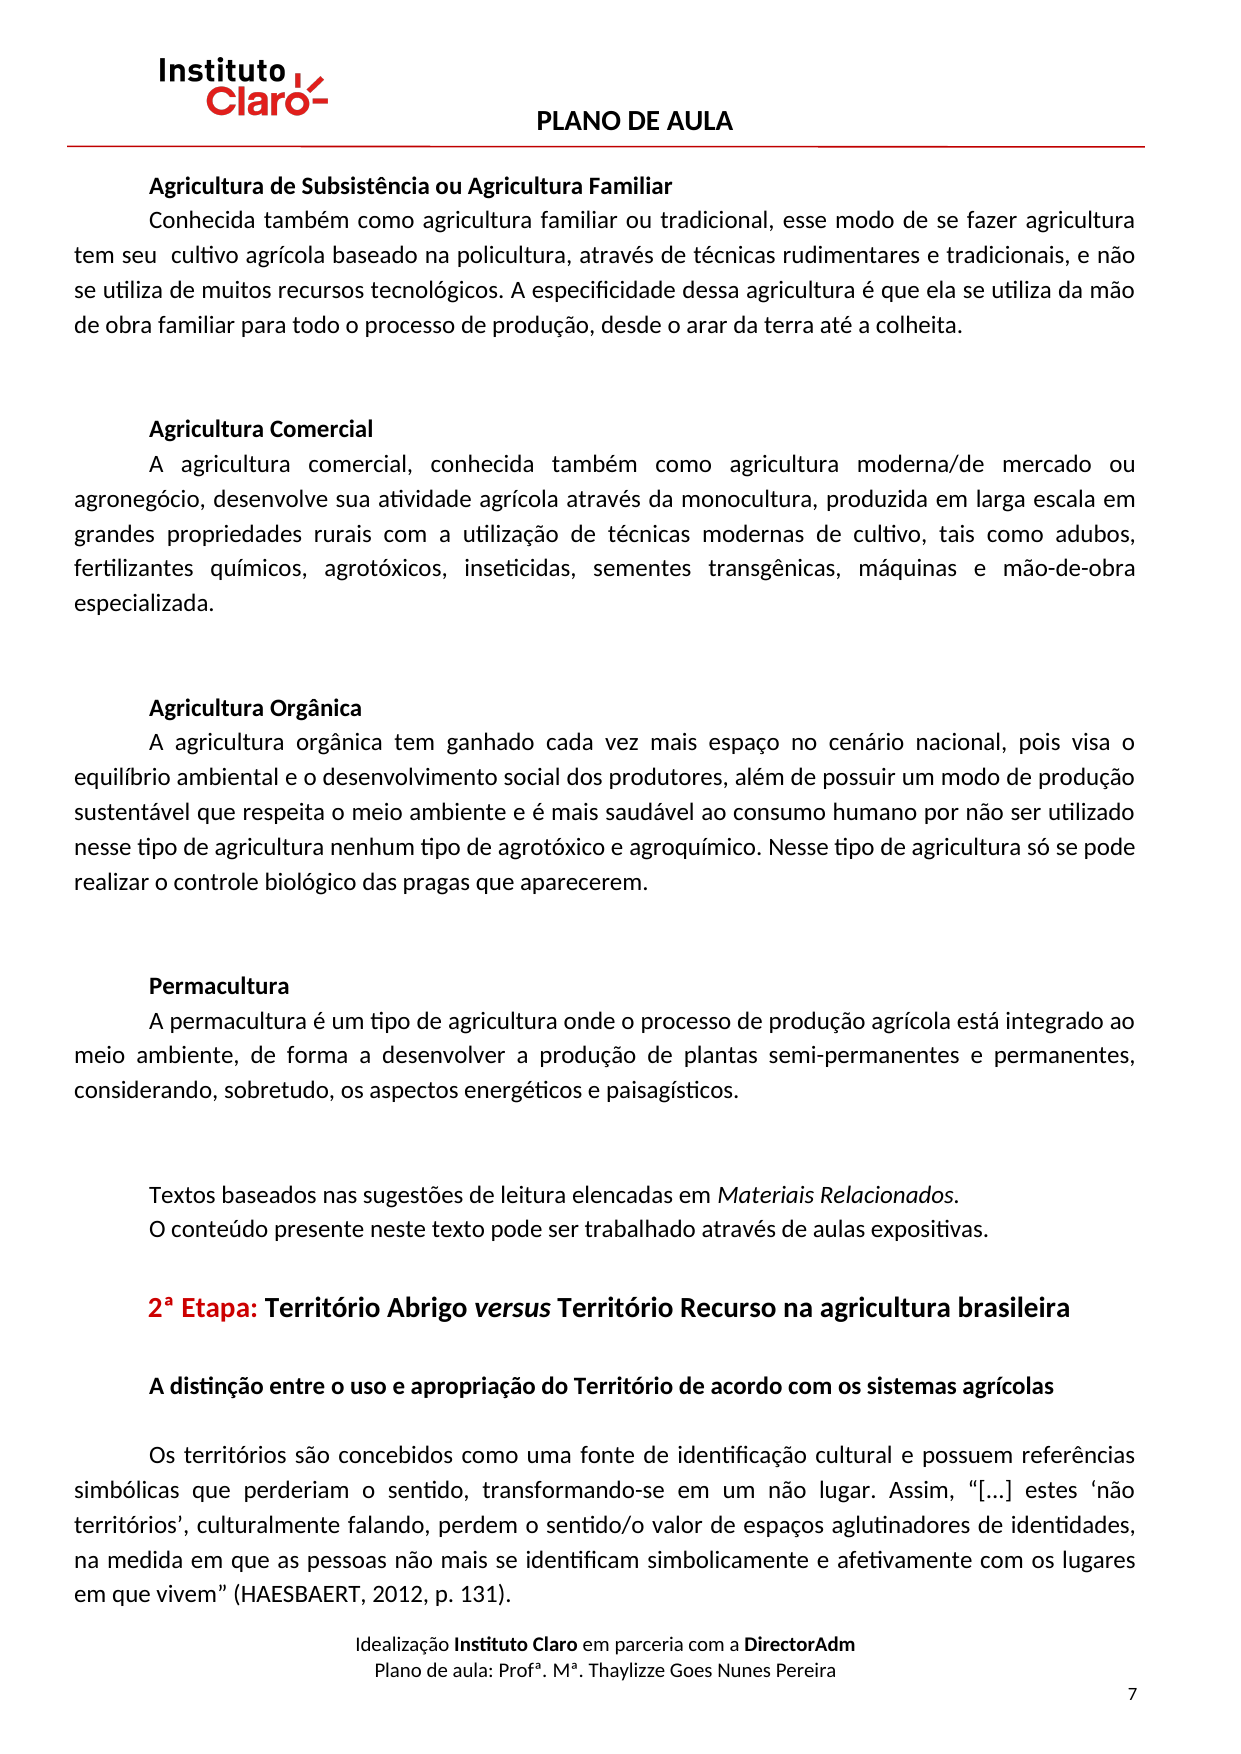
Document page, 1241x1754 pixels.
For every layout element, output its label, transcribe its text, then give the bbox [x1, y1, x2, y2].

text Conhecida também como agricultura familiar ou tradicional, esse modo de se fazer agricultura tem seu cultivo agrícola baseado na policultura, através de técnicas rudimentares e tradicionais, e não se utiliza de muitos recursos tecnológicos. A especificidade dessa agricultura é que ela se utiliza da mão de obra familiar para todo o processo de produção, desde o arar da terra até a colheita. [74, 204, 1137, 339]
text O conteúdo presente neste texto pode ser trabalhado através de aulas expositivas. [74, 1213, 1137, 1244]
text A agricultura orgânica tem ganhado cada vez mais espaço no cenário nacional, pois visa o equilíbrio ambiental e o desenvolvimento social dos produtores, além de possuir um modo de produção sustentável que respeita o meio ambiente e é mais saudável ao consumo humano por não ser utilizado nesse tipo de agricultura nenhum tipo de agrotóxico e agroquímico. Nesse tipo de agricultura só se pode realizar o controle biológico das pragas que aparecerem. [74, 726, 1137, 896]
text Agricultura de Subsistência ou Agricultura Familiar [74, 170, 1137, 200]
text 2ª Etapa: Território Abrigo versus Território Recurso na agricultura brasileira [148, 1289, 1137, 1324]
text Agricultura Comercial [74, 413, 1137, 444]
text Textos baseados nas sugestões de leitura elencadas em Materiais Relacionados. [74, 1179, 1137, 1209]
text Permacultura [74, 970, 1137, 1001]
picture [146, 46, 339, 131]
text A distinção entre o uso e apropriação do Território de acordo com os sistemas agrícolas [74, 1370, 1137, 1400]
text A permacultura é um tipo de agricultura onde o processo de produção agrícola está integrado ao meio ambiente, de forma a desenvolver a produção de plantas semi-permanentes e permanentes, considerando, sobretudo, os aspectos energéticos e paisagísticos. [74, 1005, 1137, 1105]
text Agricultura Orgânica [74, 692, 1137, 722]
text A agricultura comercial, conhecida também como agricultura moderna/de mercado ou agronegócio, desenvolve sua atividade agrícola através da monocultura, produzida em larga escala em grandes propriedades rurais com a utilização de técnicas modernas de cultivo, tais como adubos, fertilizantes químicos, agrotóxicos, inseticidas, sementes transgênicas, máquinas e mão-de-obra especializada. [74, 448, 1137, 618]
text Os territórios são concebidos como uma fonte de identificação cultural e possuem referências simbólicas que perderiam o sentido, transformando-se em um não lugar. Assim, “[...] estes ‘não territórios’, culturalmente falando, perdem o sentido/o valor de espaços aglutinadores de identidades, na medida em que as pessoas não mais se identificam simbolicamente e afetivamente com os lugares em que vivem” (HAESBAERT, 2012, p. 131). [74, 1439, 1137, 1609]
